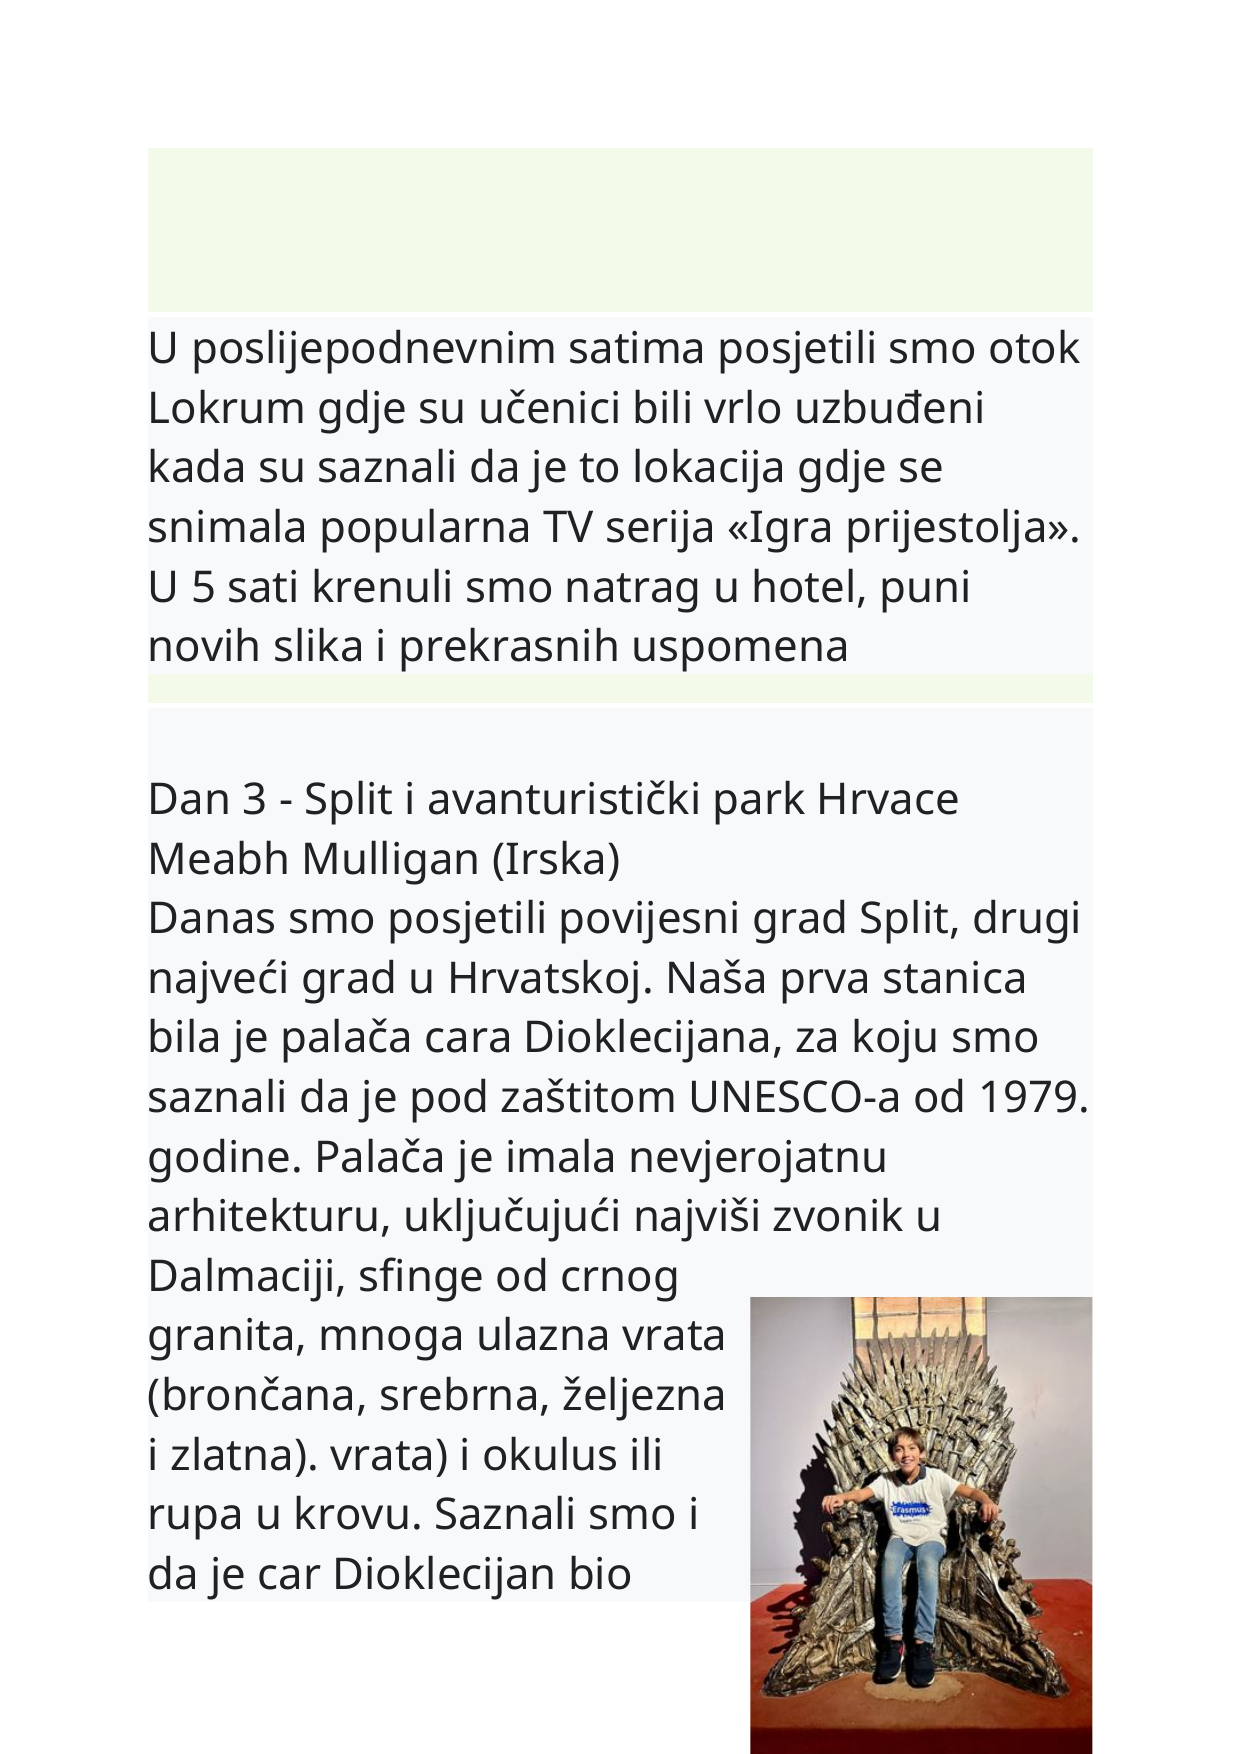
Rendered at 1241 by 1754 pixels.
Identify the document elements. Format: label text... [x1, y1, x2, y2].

picture [750, 1297, 1093, 1754]
text U poslijepodnevnim satima posjetili smo otok Lokrum gdje su učenici bili vrlo uzbuđeni kada su saznali da je to lokacija gdje se snimala popularna TV serija «Igra prijestolja». U 5 sati krenuli smo natrag u hotel, puni novih slika i prekrasnih uspomena [148, 317, 1093, 674]
text Dan 3 - Split i avanturistički park Hrvace Meabh Mulligan (Irska) [148, 768, 1093, 887]
